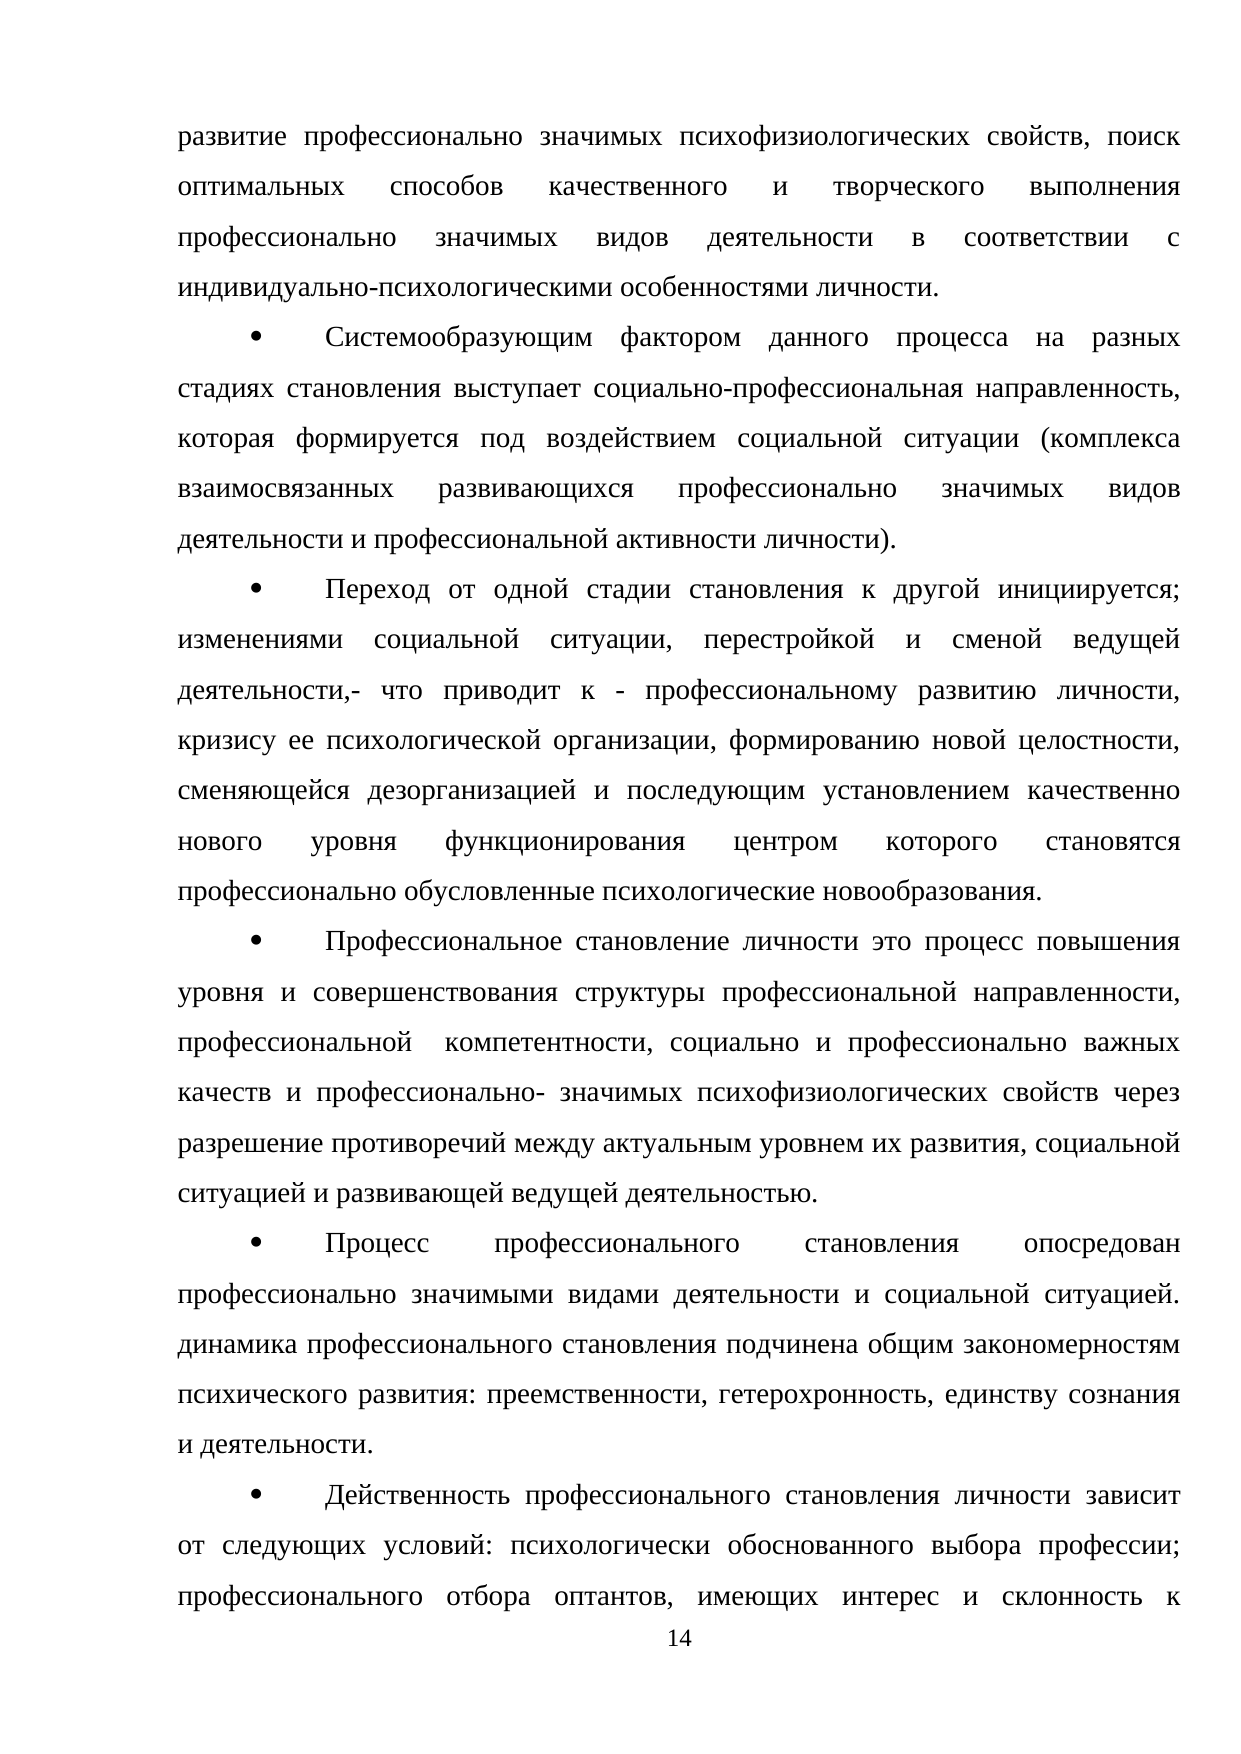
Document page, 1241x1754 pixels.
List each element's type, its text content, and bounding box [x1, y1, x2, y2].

list Переход от одной стадии становления к другой инициируется; изменениями социальной ситуации, перестройкой и сменой ведущей деятельности,- что приводит к - профессиональному развитию личности, кризису ее психологической организации, формированию новой целостности, сменяющейся дезорганизацией и последующим установлением качественно нового уровня функционирования центром которого становятся профессионально обусловленные психологические новообразования. [177, 571, 1181, 907]
list Системообразующим фактором данного процесса на разных стадиях становления выступает социально-профессиональная направленность, которая формируется под воздействием социальной ситуации (комплекса взаимосвязанных развивающихся профессионально значимых видов деятельности и профессиональной активности личности). [177, 319, 1181, 554]
list Процесс профессионального становления опосредован профессионально значимыми видами деятельности и социальной ситуацией. динамика профессионального становления подчинена общим закономерностям психического развития: преемственности, гетерохронность, единству сознания и деятельности. [177, 1225, 1181, 1460]
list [177, 118, 1181, 303]
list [177, 1477, 1181, 1611]
list Профессиональное становление личности это процесс повышения уровня и совершенствования структуры профессиональной направленности, профессиональной компетентности, социально и профессионально важных качеств и профессионально- значимых психофизиологических свойств через разрешение противоречий между актуальным уровнем их развития, социальной ситуацией и развивающей ведущей деятельностью. [177, 923, 1181, 1208]
